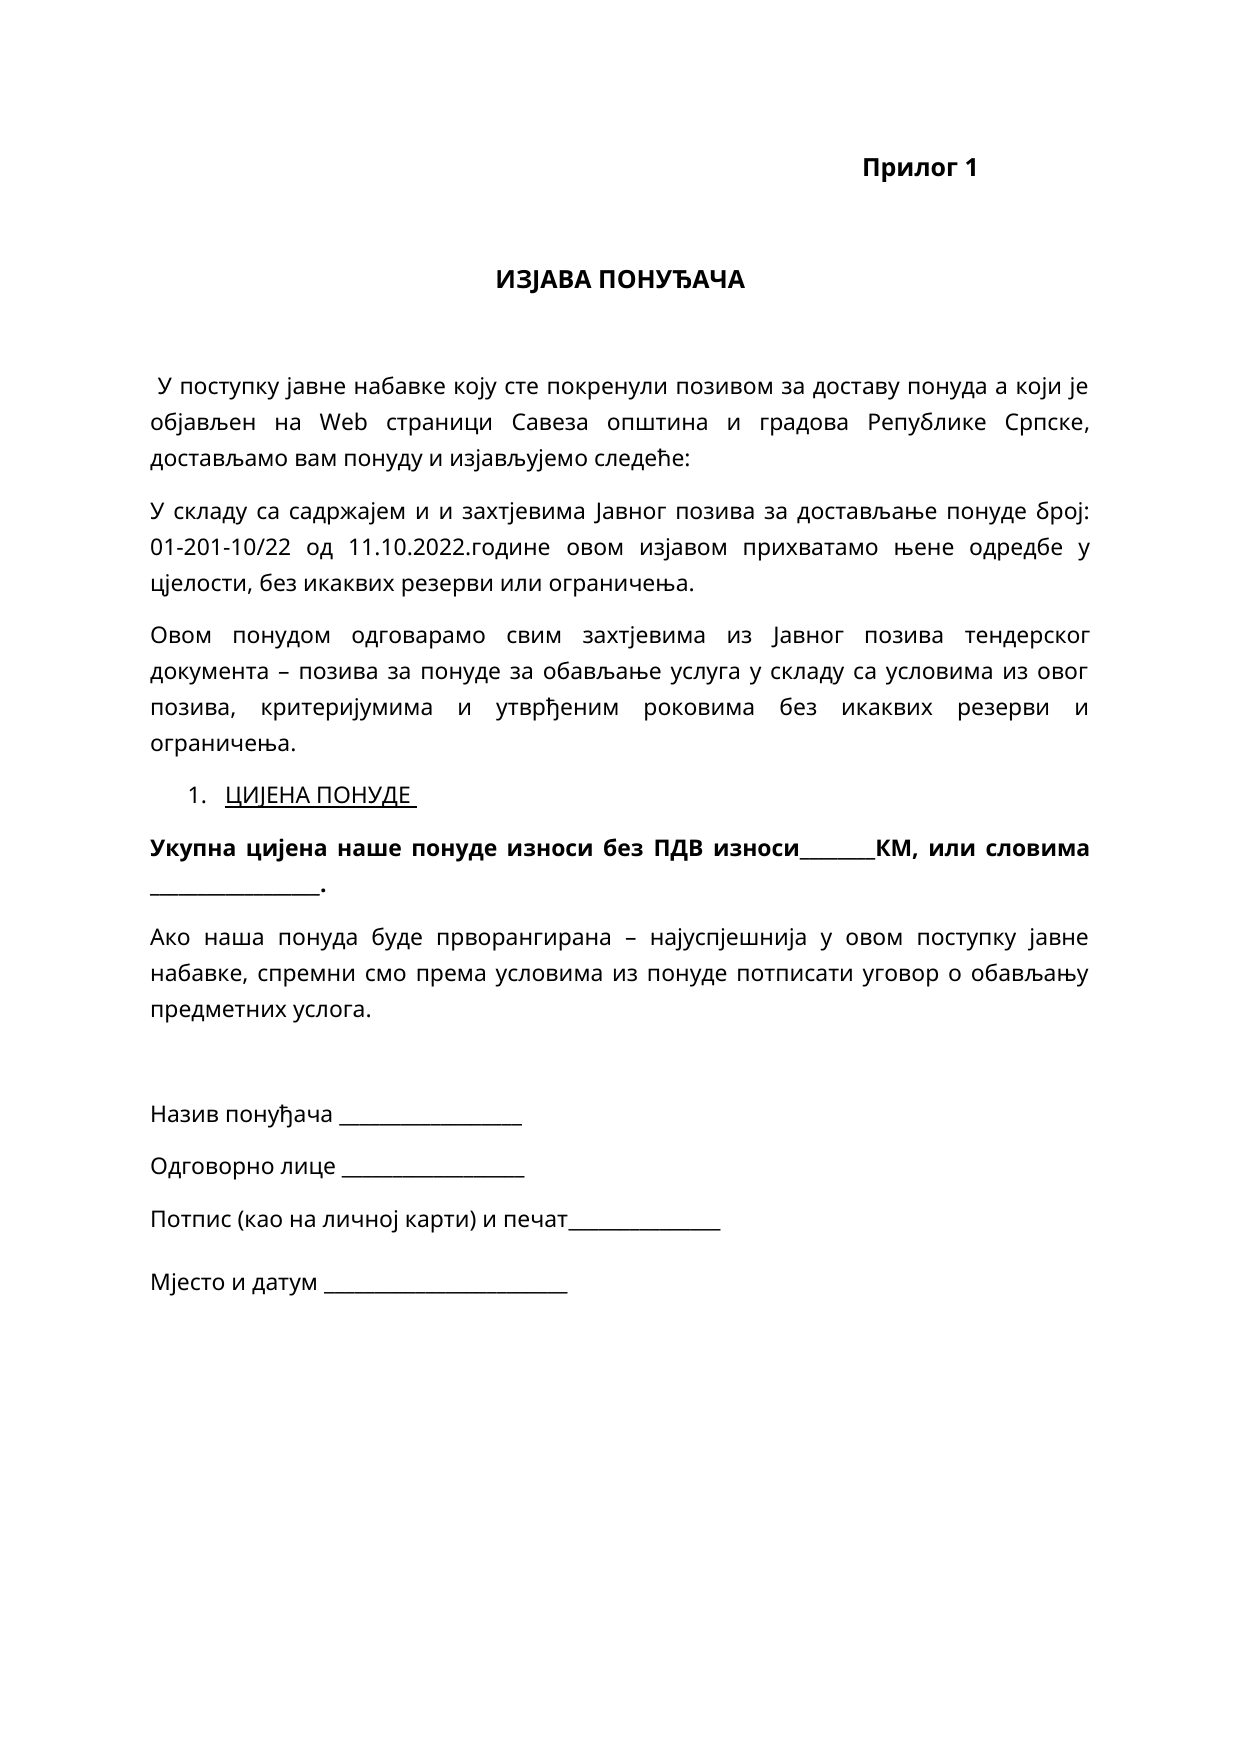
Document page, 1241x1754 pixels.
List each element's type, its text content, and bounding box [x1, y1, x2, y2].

text У поступку јавне набавке коју сте покренули позивом за доставу понуда а који је објављен на Web страници Савеза општина и градова Републике Српске, достављамо вам понуду и изјављујемо следеће: [150, 370, 1090, 473]
text Прилог 1 [150, 150, 1090, 184]
text ИЗЈАВА ПОНУЂАЧА [150, 262, 1090, 296]
text У складу са садржајем и и захтјевима Јавног позива за достављање понуде број: 01-201-10/22 од 11.10.2022.године овом изјавом прихватамо њене одредбе у цјелости, без икаквих резерви или ограничења. [150, 494, 1090, 598]
text Ако наша понуда буде прворангирана – најуспјешнија у овом поступку јавне набавке, спремни смо према условима из понуде потписати уговор о обављању предметних услога. [150, 921, 1090, 1024]
text Назив понуђача __________________ [150, 1098, 1090, 1129]
text Потпис (као на личној карти) и печат_______________ [150, 1203, 1090, 1234]
text Мјесто и датум ________________________ [150, 1265, 1090, 1297]
text Одговорно лице __________________ [150, 1150, 1090, 1182]
text Укупна цијена наше понуде износи без ПДВ износи________КМ, или словима __________________. [150, 832, 1090, 899]
list ЦИЈЕНА ПОНУДЕ [187, 779, 1090, 811]
text Овом понудом одговарамо свим захтјевима из Јавног позива тендерског документа – позива за понуде за обављање услуга у складу са условима из овог позива, критеријумима и утврђеним роковима без икаквих резерви и ограничења. [150, 619, 1090, 758]
